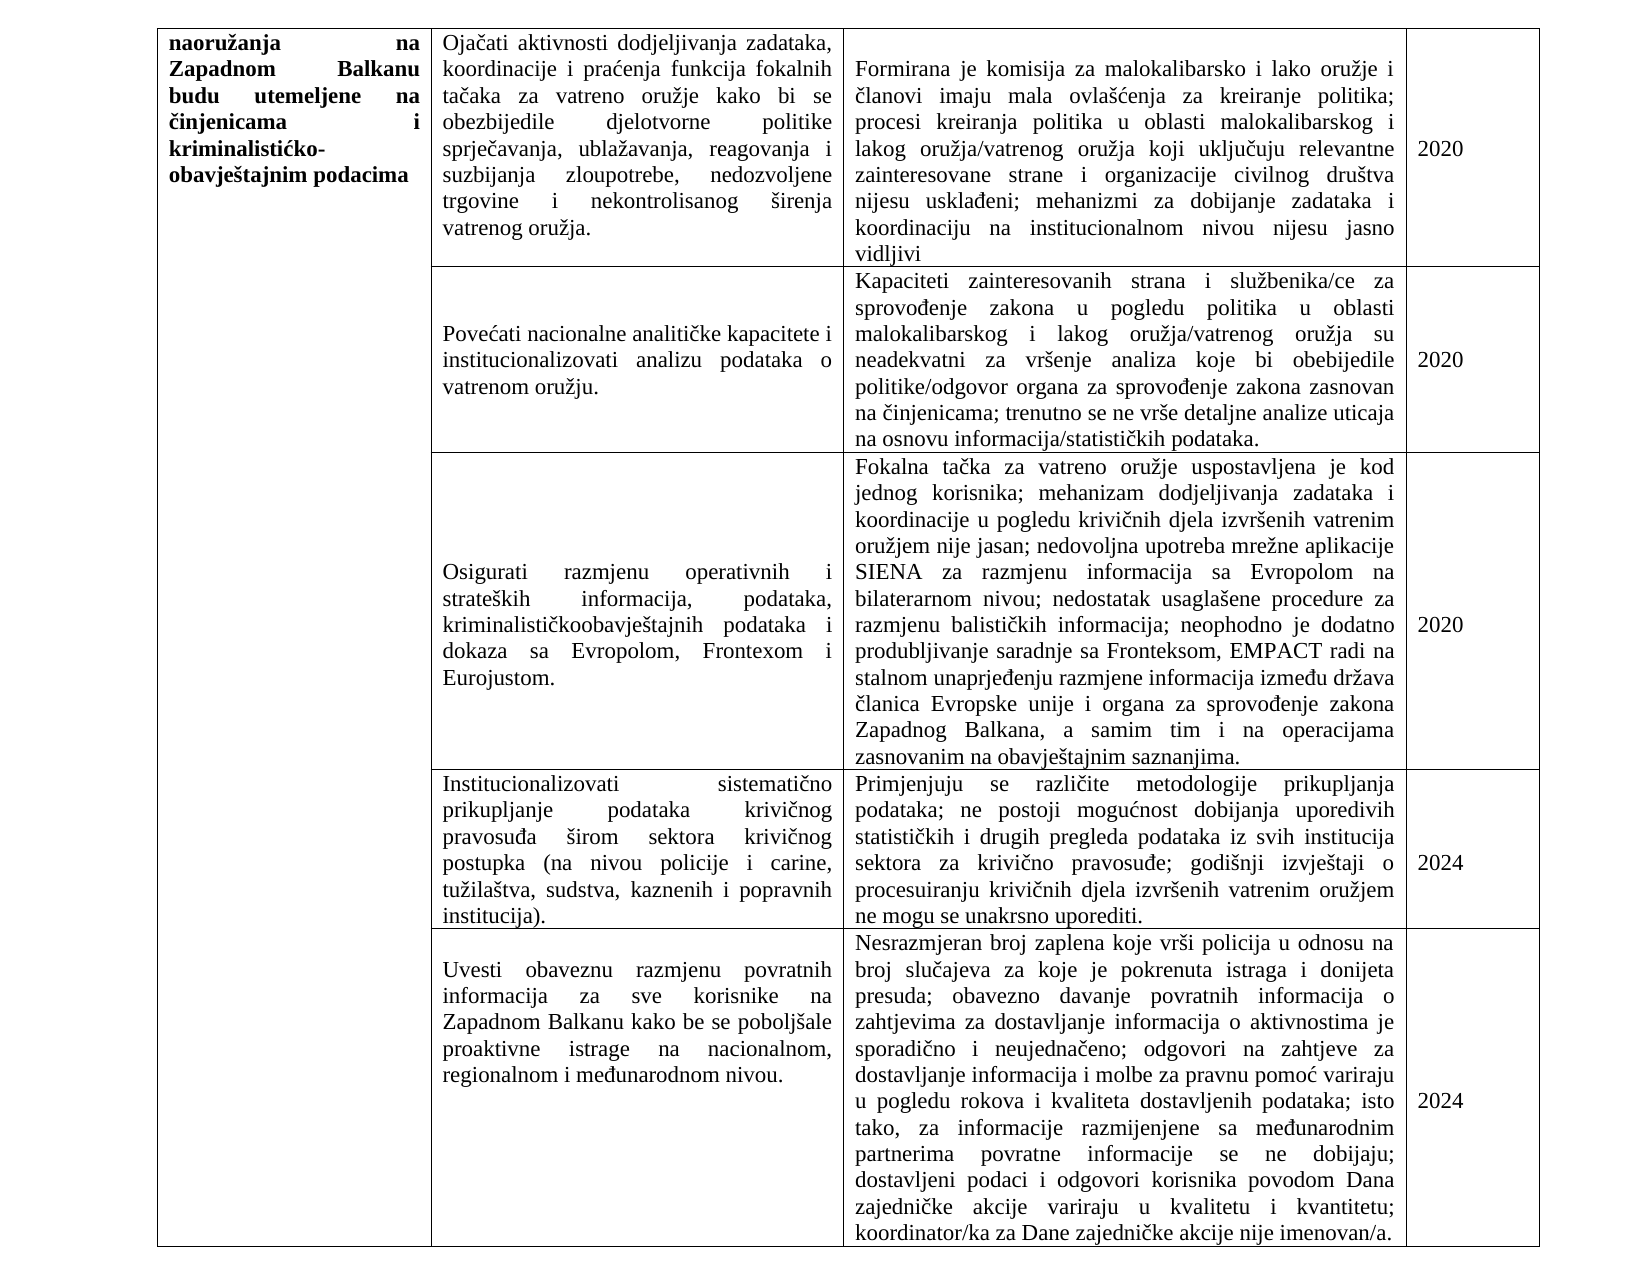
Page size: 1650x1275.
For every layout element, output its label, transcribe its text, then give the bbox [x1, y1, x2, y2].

table_cell Ojačati aktivnosti dodjeljivanja zadataka, koordinacije i praćenja funkcija fokalnih tačaka za vatreno oružje kako bi se obezbijedile djelotvorne politike sprječavanja, ublažavanja, reagovanja i suzbijanja zloupotrebe, nedozvoljene trgovine i nekontrolisanog širenja vatrenog oružja. [432, 29, 843, 266]
table_cell Kapaciteti zainteresovanih strana i službenika/ce za sprovođenje zakona u pogledu politika u oblasti malokalibarskog i lakog oružja/vatrenog oružja su neadekvatni za vršenje analiza koje bi obebijedile politike/odgovor organa za sprovođenje zakona zasnovan na činjenicama; trenutno se ne vrše detaljne analize uticaja na osnovu informacija/statističkih podataka. [844, 267, 1406, 452]
table_cell Povećati nacionalne analitičke kapacitete i institucionalizovati analizu podataka o vatrenom oružju. [432, 267, 843, 452]
table_cell Primjenjuju se različite metodologije prikupljanja podataka; ne postoji mogućnost dobijanja uporedivih statističkih i drugih pregleda podataka iz svih institucija sektora za krivično pravosuđe; godišnji izvještaji o procesuiranju krivičnih djela izvršenih vatrenim oružjem ne mogu se unakrsno uporediti. [844, 770, 1406, 928]
table_cell Uvesti obaveznu razmjenu povratnih informacija za sve korisnike na Zapadnom Balkanu kako be se poboljšale proaktivne istrage na nacionalnom, regionalnom i međunarodnom nivou. [432, 929, 843, 1246]
table_cell Formirana je komisija za malokalibarsko i lako oružje i članovi imaju mala ovlašćenja za kreiranje politika; procesi kreiranja politika u oblasti malokalibarskog i lakog oružja/vatrenog oružja koji uključuju relevantne zainteresovane strane i organizacije civilnog društva nijesu usklađeni; mehanizmi za dobijanje zadataka i koordinaciju na institucionalnom nivou nijesu jasno vidljivi [844, 29, 1406, 266]
table_cell 2020 [1407, 453, 1539, 769]
table_cell 2020 [1407, 29, 1539, 266]
table_cell 2020 [1407, 267, 1539, 452]
table_cell Osigurati razmjenu operativnih i strateških informacija, podataka, kriminalističkoobavještajnih podataka i dokaza sa Evropolom, Frontexom i Eurojustom. [432, 453, 843, 769]
table_cell Nesrazmjeran broj zaplena koje vrši policija u odnosu na broj slučajeva za koje je pokrenuta istraga i donijeta presuda; obavezno davanje povratnih informacija o zahtjevima za dostavljanje informacija o aktivnostima je sporadično i neujednačeno; odgovori na zahtjeve za dostavljanje informacija i molbe za pravnu pomoć variraju u pogledu rokova i kvaliteta dostavljenih podataka; isto tako, za informacije razmijenjene sa međunarodnim partnerima povratne informacije se ne dobijaju; dostavljeni podaci i odgovori korisnika povodom Dana zajedničke akcije variraju u kvalitetu i kvantitetu; koordinator/ka za Dane zajedničke akcije nije imenovan/a. [844, 929, 1406, 1246]
table_cell Institucionalizovati sistematično prikupljanje podataka krivičnog pravosuđa širom sektora krivičnog postupka (na nivou policije i carine, tužilaštva, sudstva, kaznenih i popravnih institucija). [432, 770, 843, 928]
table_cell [158, 29, 431, 1246]
table_cell Fokalna tačka za vatreno oružje uspostavljena je kod jednog korisnika; mehanizam dodjeljivanja zadataka i koordinacije u pogledu krivičnih djela izvršenih vatrenim oružjem nije jasan; nedovoljna upotreba mrežne aplikacije SIENA za razmjenu informacija sa Evropolom na bilaterarnom nivou; nedostatak usaglašene procedure za razmjenu balističkih informacija; neophodno je dodatno produbljivanje saradnje sa Fronteksom, EMPACT radi na stalnom unaprjeđenju razmjene informacija između država članica Evropske unije i organa za sprovođenje zakona Zapadnog Balkana, a samim tim i na operacijama zasnovanim na obavještajnim saznanjima. [844, 453, 1406, 769]
table_cell 2024 [1407, 929, 1539, 1246]
table_cell 2024 [1407, 770, 1539, 928]
